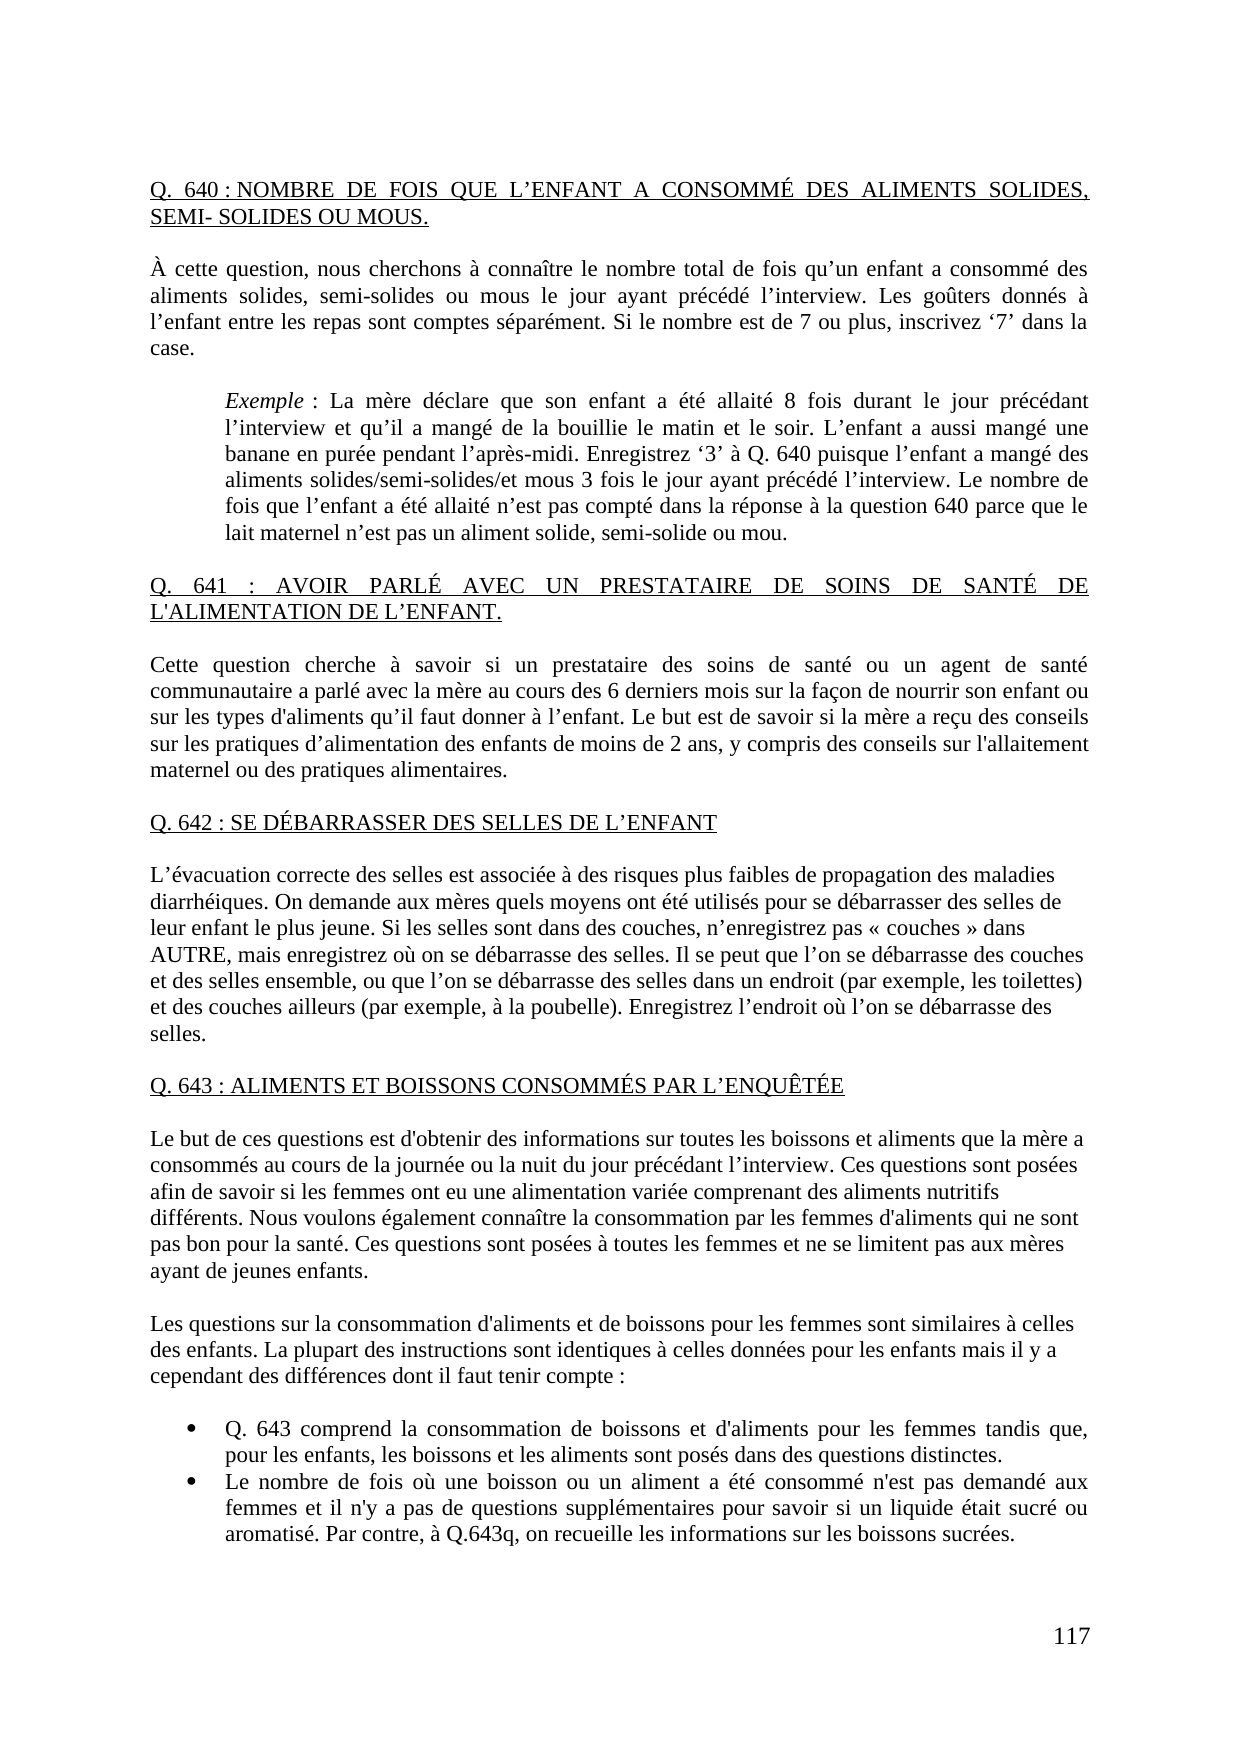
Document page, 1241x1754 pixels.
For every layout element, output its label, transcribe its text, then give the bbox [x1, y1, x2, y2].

text Exemple : La mère déclare que son enfant a été allaité 8 fois durant le jour précédant l’interview et qu’il a mangé de la bouillie le matin et le soir. L’enfant a aussi mangé une banane en purée pendant l’après-midi. Enregistrez ‘3’ à Q. 640 puisque l’enfant a mangé des aliments solides/semi-solides/et mous 3 fois le jour ayant précédé l’interview. Le nombre de fois que l’enfant a été allaité n’est pas compté dans la réponse à la question 640 parce que le lait maternel n’est pas un aliment solide, semi-solide ou mou. [225, 387, 1090, 545]
text Q. 640 : NOMBRE DE FOIS QUE L’ENFANT A CONSOMMÉ DES ALIMENTS SOLIDES, SEMI- SOLIDES OU MOUS. [150, 200, 1090, 229]
text Q. 642 : SE DÉBARRASSER DES SELLES DE L’ENFANT [150, 809, 1090, 835]
text Q. 640 : NOMBRE DE FOIS QUE L’ENFANT A CONSOMMÉ DES ALIMENTS SOLIDES, SEMI- SOLIDES OU MOUS. [150, 176, 1090, 199]
text L’évacuation correcte des selles est associée à des risques plus faibles de propagation des maladies diarrhéiques. On demande aux mères quels moyens ont été utilisés pour se débarrasser des selles de leur enfant le plus jeune. Si les selles sont dans des couches, n’enregistrez pas « couches » dans AUTRE, mais enregistrez où on se débarrasse des selles. Il se peut que l’on se débarrasse des couches et des selles ensemble, ou que l’on se débarrasse des selles dans un endroit (par exemple, les toilettes) et des couches ailleurs (par exemple, à la poubelle). Enregistrez l’endroit où l’on se débarrasse des selles. [150, 862, 1090, 1046]
text À cette question, nous cherchons à connaître le nombre total de fois qu’un enfant a consommé des aliments solides, semi-solides ou mous le jour ayant précédé l’interview. Les goûters donnés à l’enfant entre les repas sont comptes séparément. Si le nombre est de 7 ou plus, inscrivez ‘7’ dans la case. [150, 255, 1090, 361]
text Cette question cherche à savoir si un prestataire des soins de santé ou un agent de santé communautaire a parlé avec la mère au cours des 6 derniers mois sur la façon de nourrir son enfant ou sur les types d'aliments qu’il faut donner à l’enfant. Le but est de savoir si la mère a reçu des conseils sur les pratiques d’alimentation des enfants de moins de 2 ans, y compris des conseils sur l'allaitement maternel ou des pratiques alimentaires. [150, 651, 1090, 782]
list Le nombre de fois où une boisson ou un aliment a été consommé n'est pas demandé aux femmes et il n'y a pas de questions supplémentaires pour savoir si un liquide était sucré ou aromatisé. Par contre, à Q.643q, on recueille les informations sur les boissons sucrées. [187, 1468, 1090, 1547]
text Le but de ces questions est d'obtenir des informations sur toutes les boissons et aliments que la mère a consommés au cours de la journée ou la nuit du jour précédant l’interview. Ces questions sont posées afin de savoir si les femmes ont eu une alimentation variée comprenant des aliments nutritifs différents. Nous voulons également connaître la consommation par les femmes d'aliments qui ne sont pas bon pour la santé. Ces questions sont posées à toutes les femmes et ne se limitent pas aux mères ayant de jeunes enfants. [150, 1125, 1090, 1283]
text Q. 643 : ALIMENTS ET BOISSONS CONSOMMÉS PAR L’ENQUÊTÉE [150, 1072, 1090, 1099]
text Q. 641 : AVOIR PARLÉ AVEC UN PRESTATAIRE DE SOINS DE SANTÉ DE L'ALIMENTATION DE L’ENFANT. [150, 572, 1090, 624]
text Les questions sur la consommation d'aliments et de boissons pour les femmes sont similaires à celles des enfants. La plupart des instructions sont identiques à celles données pour les enfants mais il y a cependant des différences dont il faut tenir compte : [150, 1309, 1090, 1389]
list Q. 643 comprend la consommation de boissons et d'aliments pour les femmes tandis que, pour les enfants, les boissons et les aliments sont posés dans des questions distinctes. [187, 1415, 1090, 1468]
